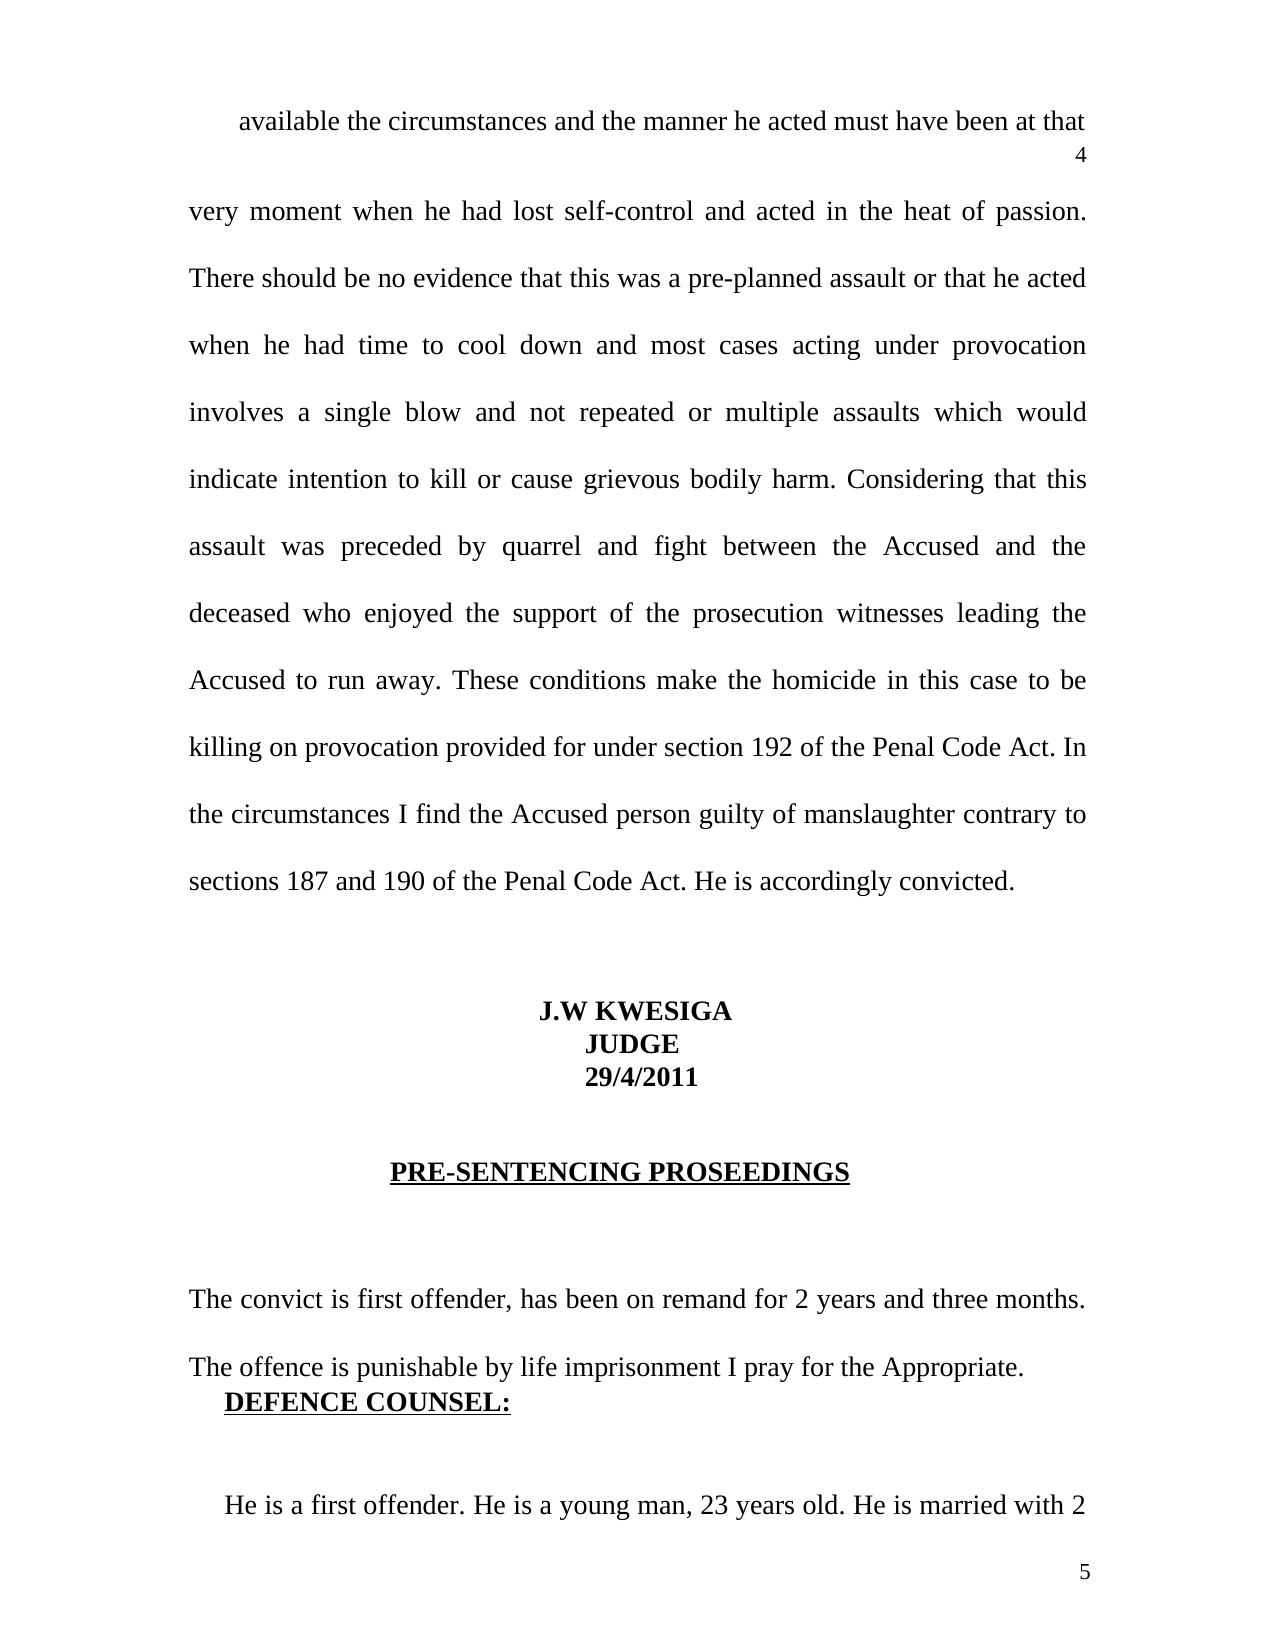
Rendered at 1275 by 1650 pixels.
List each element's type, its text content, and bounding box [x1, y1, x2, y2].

text J.W KWESIGA JUDGE 29/4/2011 [539, 994, 741, 1093]
text DEFENCE COUNSEL: [224, 1389, 1091, 1417]
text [224, 1461, 1088, 1528]
text available the circumstances and the manner he acted must have been at that [187, 77, 1086, 144]
text very moment when he had lost self-control and acted in the heat of passion. There should be no evidence that this was a pre-planned assault or that he acted when he had time to cool down and most cases acting under provocation involves a single blow and not repeated or multiple assaults which would indicate intention to kill or cause grievous bodily harm. Considering that this assault was preceded by quarrel and fight between the Accused and the deceased who enjoyed the support of the prosecution witnesses leading the Accused to run away. These conditions make the homicide in this case to be killing on provocation provided for under section 192 of the Penal Code Act. In the circumstances I find the Accused person guilty of manslaughter contrary to sections 187 and 190 of the Penal Code Act. He is accordingly convicted. [189, 167, 1088, 904]
text PRE-SENTENCING PROSEEDINGS [187, 1159, 1053, 1187]
text The convict is first offender, has been on remand for 2 years and three months. The offence is punishable by life imprisonment I pray for the Appropriate. [189, 1255, 1088, 1389]
text 4 [187, 144, 1086, 167]
